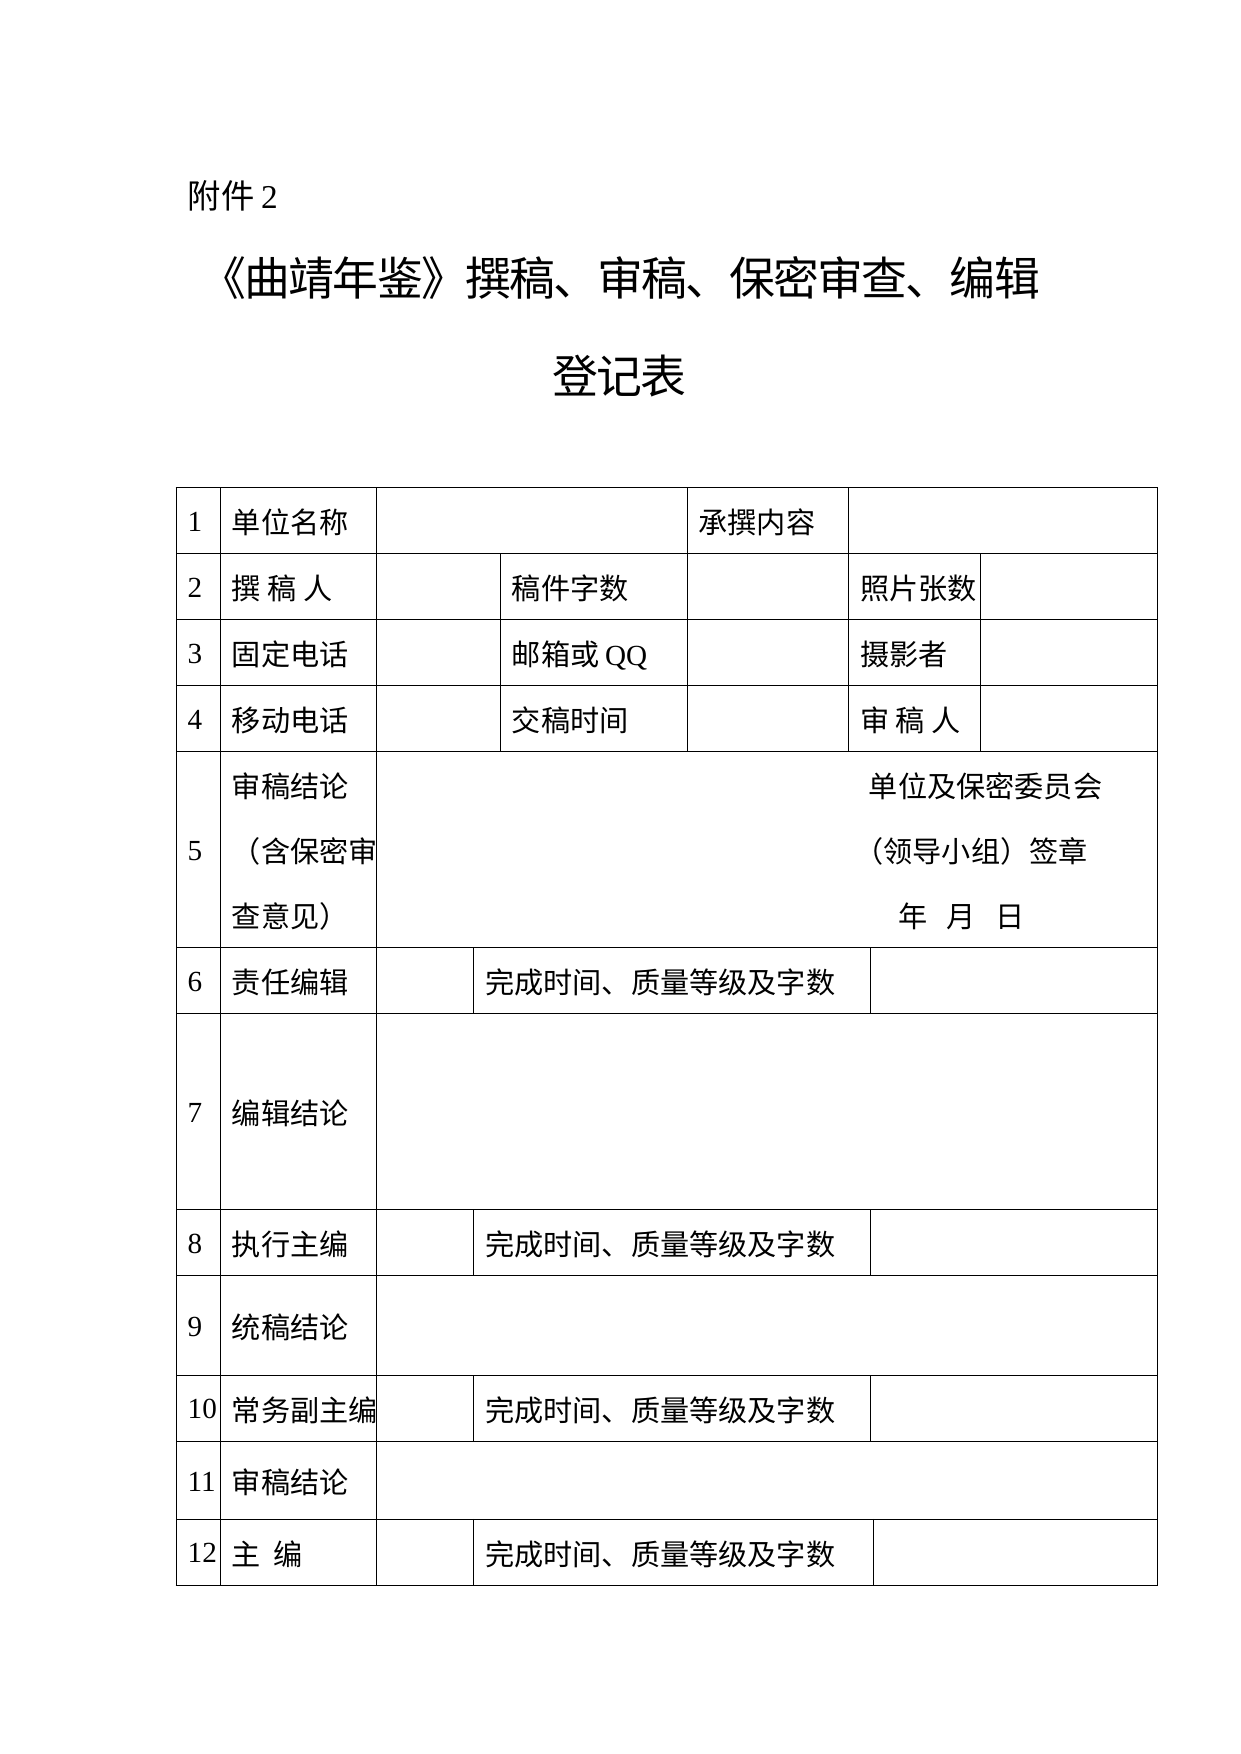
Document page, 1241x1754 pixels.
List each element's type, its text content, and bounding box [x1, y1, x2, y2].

table_cell [377, 1276, 1157, 1375]
table_cell 完成时间、质量等级及字数 [474, 1210, 870, 1275]
table_cell [377, 948, 473, 1013]
table_cell 12 [177, 1520, 220, 1585]
table_cell [871, 1210, 1157, 1275]
table_cell 常务副主编 [221, 1376, 376, 1441]
table_cell 5 [177, 752, 220, 947]
table_header 单位名称 [221, 488, 376, 553]
table_cell 摄影者 [849, 620, 980, 685]
table_cell [377, 1210, 473, 1275]
table_cell 稿件字数 [501, 554, 687, 619]
table_cell 执行主编 [221, 1210, 376, 1275]
table_cell 审 稿 人 [849, 686, 980, 751]
table_cell [377, 686, 500, 751]
table_cell [688, 686, 848, 751]
table_cell [377, 1442, 1157, 1519]
table_cell 移动电话 [221, 686, 376, 751]
table_cell [377, 1376, 473, 1441]
table_cell 照片张数 [849, 554, 980, 619]
table_cell [871, 1376, 1157, 1441]
table_cell 责任编辑 [221, 948, 376, 1013]
table_cell 3 [177, 620, 220, 685]
table_cell [688, 554, 848, 619]
table_cell [871, 948, 1157, 1013]
table_cell [981, 620, 1157, 685]
table_cell 6 [177, 948, 220, 1013]
table_cell 固定电话 [221, 620, 376, 685]
table_header 承撰内容 [688, 488, 848, 553]
table_cell [377, 1014, 1157, 1209]
table_cell 9 [177, 1276, 220, 1375]
table_cell 审稿结论 [221, 1442, 376, 1519]
table_cell 完成时间、质量等级及字数 [474, 1376, 870, 1441]
table_cell 完成时间、质量等级及字数 [474, 948, 870, 1013]
table_cell [688, 620, 848, 685]
table_cell 2 [177, 554, 220, 619]
table_cell 单位及保密委员会 （领导小组）签章 年 月 日 [377, 752, 1157, 947]
table_cell 邮箱或QQ [501, 620, 687, 685]
table_cell [377, 554, 500, 619]
table_cell 主 编 [221, 1520, 376, 1585]
table_cell 统稿结论 [221, 1276, 376, 1375]
table_cell 11 [177, 1442, 220, 1519]
table_cell [981, 686, 1157, 751]
table_cell 8 [177, 1210, 220, 1275]
table_header [377, 488, 687, 553]
table_cell 10 [177, 1376, 220, 1441]
table_cell 交稿时间 [501, 686, 687, 751]
table_cell [981, 554, 1157, 619]
table_header 1 [177, 488, 220, 553]
table_cell 完成时间、质量等级及字数 [474, 1520, 873, 1585]
table_cell 撰 稿 人 [221, 554, 376, 619]
text 《曲靖年鉴》撰稿、审稿、保密审查、编辑登记表 [187, 227, 1053, 422]
table_cell 编辑结论 [221, 1014, 376, 1209]
table_header [849, 488, 1157, 553]
table_cell [874, 1520, 1157, 1585]
table_cell [377, 1520, 473, 1585]
table_cell [377, 620, 500, 685]
table_cell 7 [177, 1014, 220, 1209]
table_cell 审稿结论 （含保密审 查意见） [221, 752, 376, 947]
text 附件2 [187, 162, 1053, 227]
table_cell 4 [177, 686, 220, 751]
